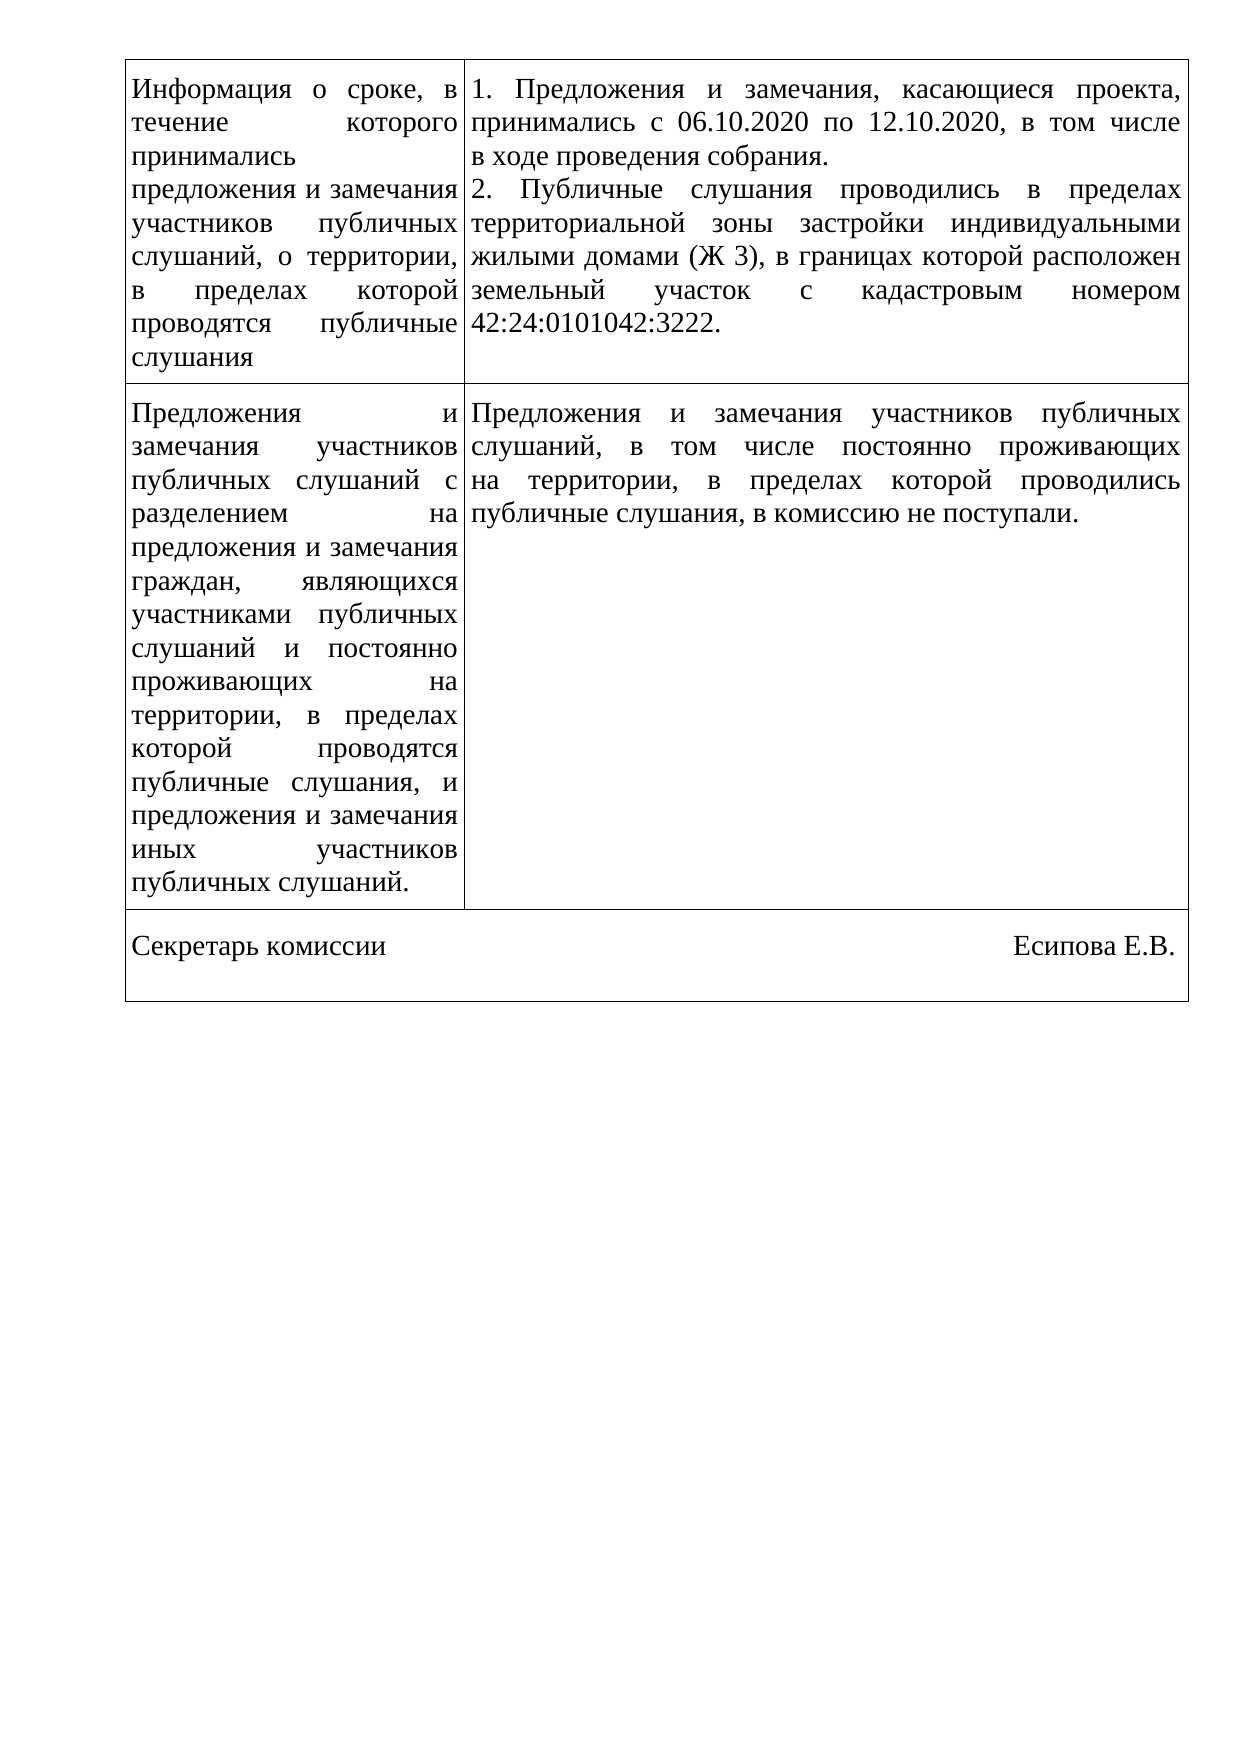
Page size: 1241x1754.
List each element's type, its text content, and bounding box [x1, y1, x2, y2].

table_cell 1. Предложения и замечания, касающиеся проекта, принимались с 06.10.2020 по 12.10.2020, в том числе в ходе проведения собрания. 2. Публичные слушания проводились в пределах территориальной зоны застройки индивидуальными жилыми домами (Ж 3), в границах которой расположен земельный участок с кадастровым номером 42:24:0101042:3222. [465, 60, 1188, 383]
table_cell Секретарь комиссии Есипова Е.В. [126, 910, 1188, 1001]
table_cell Предложения и замечания участников публичных слушаний с разделением на предложения и замечания граждан, являющихся участниками публичных слушаний и постоянно проживающих на территории, в пределах которой проводятся публичные слушания, и предложения и замечания иных участников публичных слушаний. [126, 384, 464, 909]
table_cell Предложения и замечания участников публичных слушаний, в том числе постоянно проживающих на территории, в пределах которой проводились публичные слушания, в комиссию не поступали. [465, 384, 1188, 909]
table_cell Информация о сроке, в течение которого принимались предложения и замечания участников публичных слушаний, о территории, в пределах которой проводятся публичные слушания [126, 60, 464, 383]
